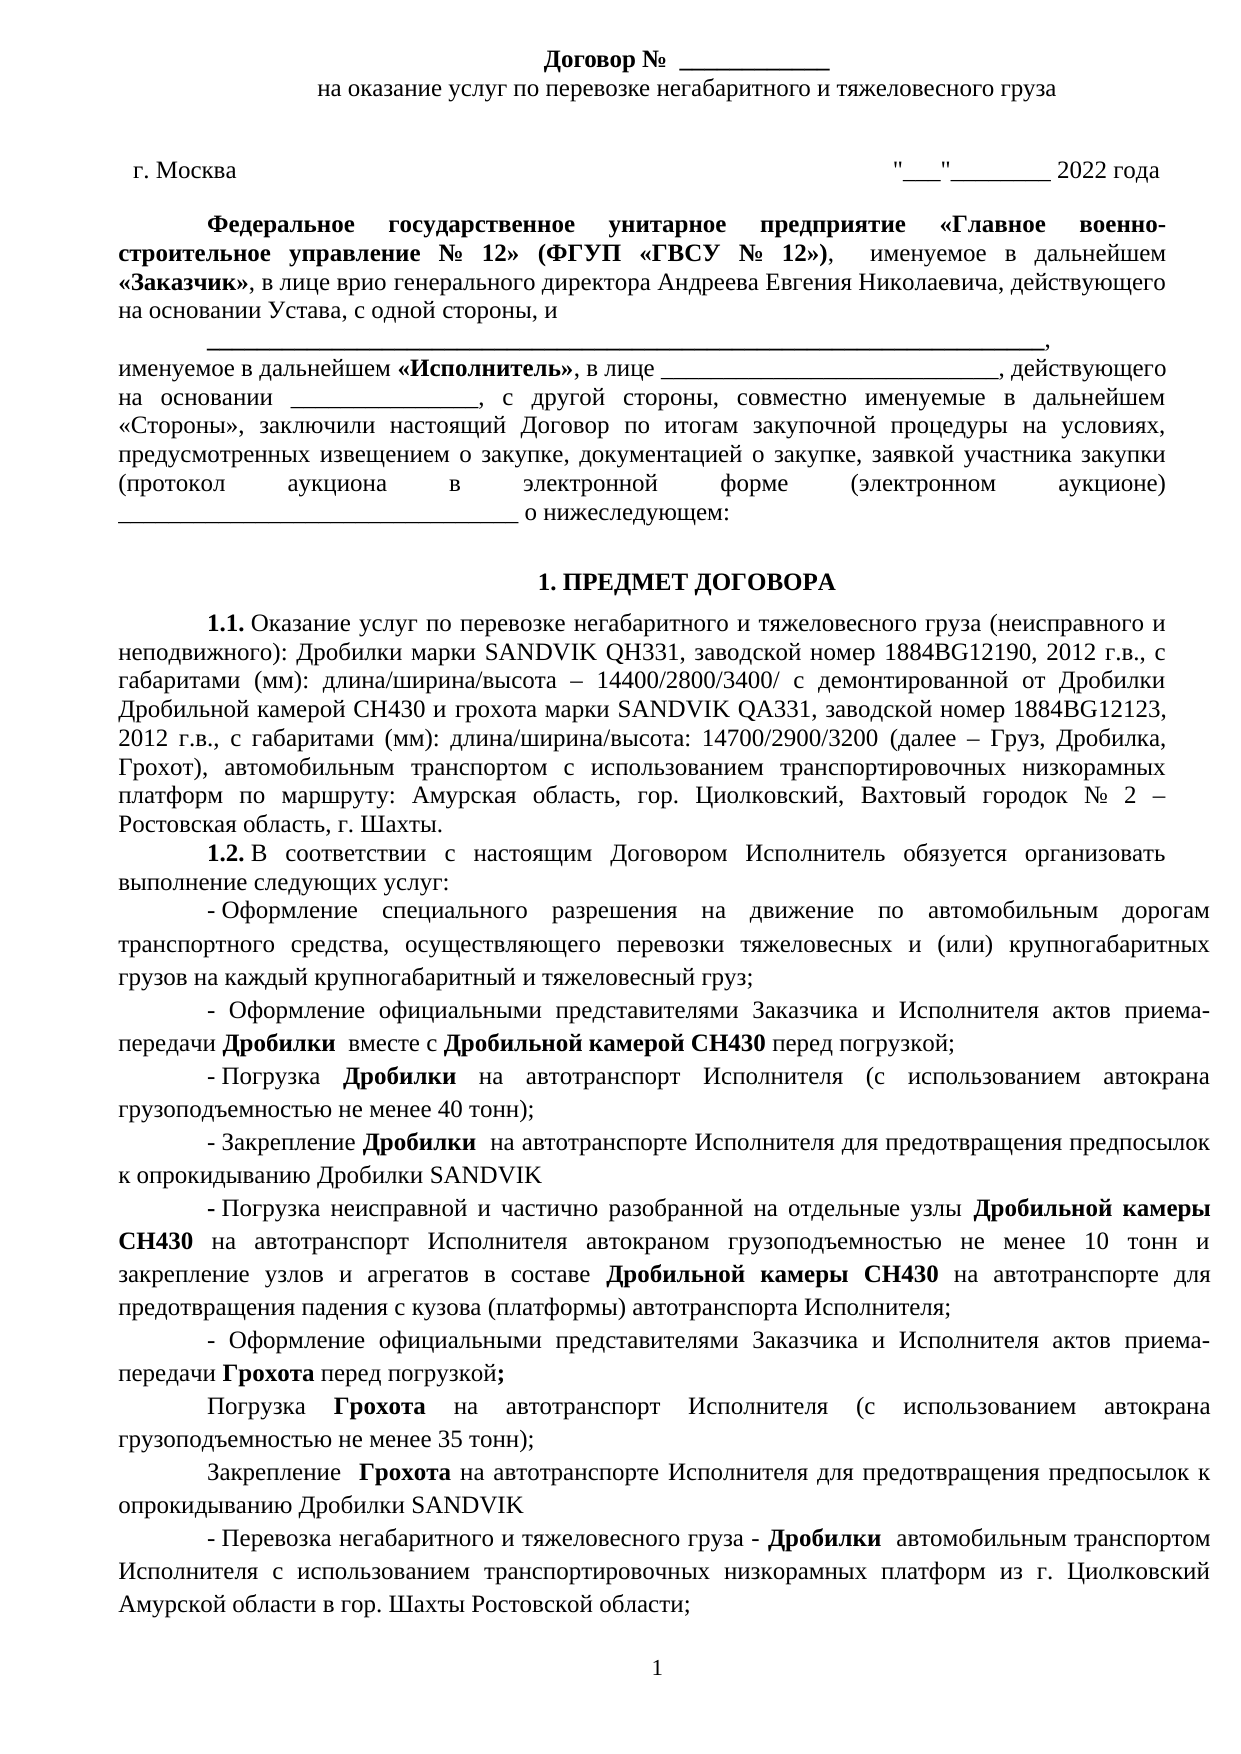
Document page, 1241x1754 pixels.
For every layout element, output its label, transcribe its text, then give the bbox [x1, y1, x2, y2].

text г. Москва "___"________ 2022 года [133, 156, 1167, 184]
text Договор № ____________ [118, 44, 1167, 73]
text - Перевозка негабаритного и тяжеловесного груза - Дробилки автомобильным транспортом Исполнителя с использованием транспортировочных низкорамных платформ из г. Циолковский Амурской области в гор. Шахты Ростовской области; [118, 1523, 1211, 1618]
text 1.1. Оказание услуг по перевозке негабаритного и тяжеловесного груза (неисправного и неподвижного): Дробилки марки SANDVIK QH331, заводской номер 1884BG12190, 2012 г.в., с габаритами (мм): длина/ширина/высота – 14400/2800/3400/ с демонтированной от Дробилки Дробильной камерой СН430 и грохота марки SANDVIK QA331, заводской номер 1884BG12123, 2012 г.в., с габаритами (мм): длина/ширина/высота: 14700/2900/3200 (далее – Груз, Дробилка, Грохот), автомобильным транспортом с использованием транспортировочных низкорамных платформ по маршруту: Амурская область, гор. Циолковский, Вахтовый городок № 2 – Ростовская область, г. Шахты. [118, 608, 1167, 838]
text Закрепление Грохота на автотранспорте Исполнителя для предотвращения предпосылок к опрокидыванию Дробилки SANDVIK [118, 1457, 1211, 1519]
text Погрузка Грохота на автотранспорт Исполнителя (с использованием автокрана грузоподъемностью не менее 35 тонн); [118, 1391, 1211, 1453]
text Федеральное государственное унитарное предприятие «Главное военно-строительное управление № 12» (ФГУП «ГВСУ № 12»), именуемое в дальнейшем «Заказчик», в лице врио генерального директора Андреева Евгения Николаевича, действующего на основании Устава, с одной стороны, и [118, 209, 1167, 324]
text - Погрузка неисправной и частично разобранной на отдельные узлы Дробильной камеры CН430 на автотранспорт Исполнителя автокраном грузоподъемностью не менее 10 тонн и закрепление узлов и агрегатов в составе Дробильной камеры CН430 на автотранспорте для предотвращения падения с кузова (платформы) автотранспорта Исполнителя; [118, 1193, 1211, 1321]
text ___________________________________________________________________, именуемое в дальнейшем «Исполнитель», в лице ___________________________, действующего на основании _______________, с другой стороны, совместно именуемые в дальнейшем «Стороны», заключили настоящий Договор по итогам закупочной процедуры на условиях, предусмотренных извещением о закупке, документацией о закупке, заявкой участника закупки (протокол аукциона в электронной форме (электронном аукционе) ________________________________ о нижеследующем: [118, 324, 1167, 526]
text - Погрузка Дробилки на автотранспорт Исполнителя (с использованием автокрана грузоподъемностью не менее 40 тонн); [118, 1061, 1211, 1122]
text на оказание услуг по перевозке негабаритного и тяжеловесного груза [118, 73, 1167, 102]
text - Оформление специального разрешения на движение по автомобильным дорогам транспортного средства, осуществляющего перевозки тяжеловесных и (или) крупногабаритных грузов на каждый крупногабаритный и тяжеловесный груз; [118, 896, 1211, 990]
text 1. ПРЕДМЕТ ДОГОВОРА [118, 567, 1167, 596]
text - Оформление официальными представителями Заказчика и Исполнителя актов приема-передачи Дробилки вместе с Дробильной камерой СН430 перед погрузкой; [118, 995, 1211, 1056]
text - Закрепление Дробилки на автотранспорте Исполнителя для предотвращения предпосылок к опрокидыванию Дробилки SANDVIK [118, 1127, 1211, 1188]
text - Оформление официальными представителями Заказчика и Исполнителя актов приема-передачи Грохота перед погрузкой; [118, 1325, 1211, 1387]
text 1.2. В соответствии с настоящим Договором Исполнитель обязуется организовать выполнение следующих услуг: [118, 838, 1167, 896]
